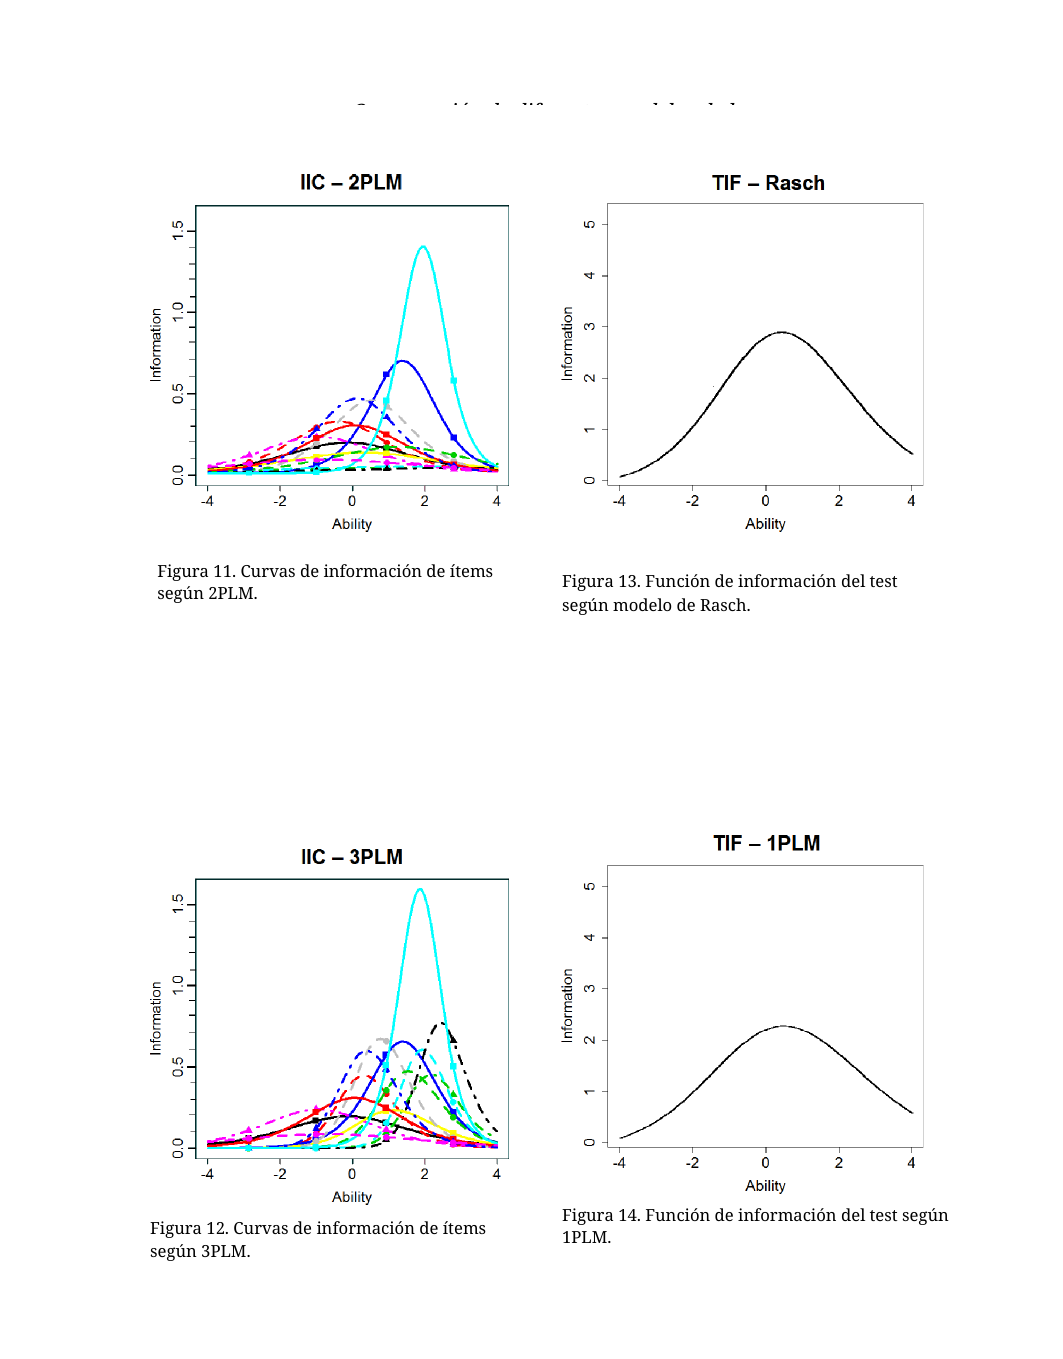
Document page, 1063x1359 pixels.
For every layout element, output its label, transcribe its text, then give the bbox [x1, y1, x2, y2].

picture [150, 849, 509, 1205]
picture [150, 174, 509, 532]
picture [561, 175, 924, 532]
text Figura 13. Función de información del test según modelo de Rasch. [562, 569, 945, 616]
text Figura 11. Curvas de información de ítems según 2PLM. [157, 559, 532, 604]
picture [561, 835, 924, 1194]
